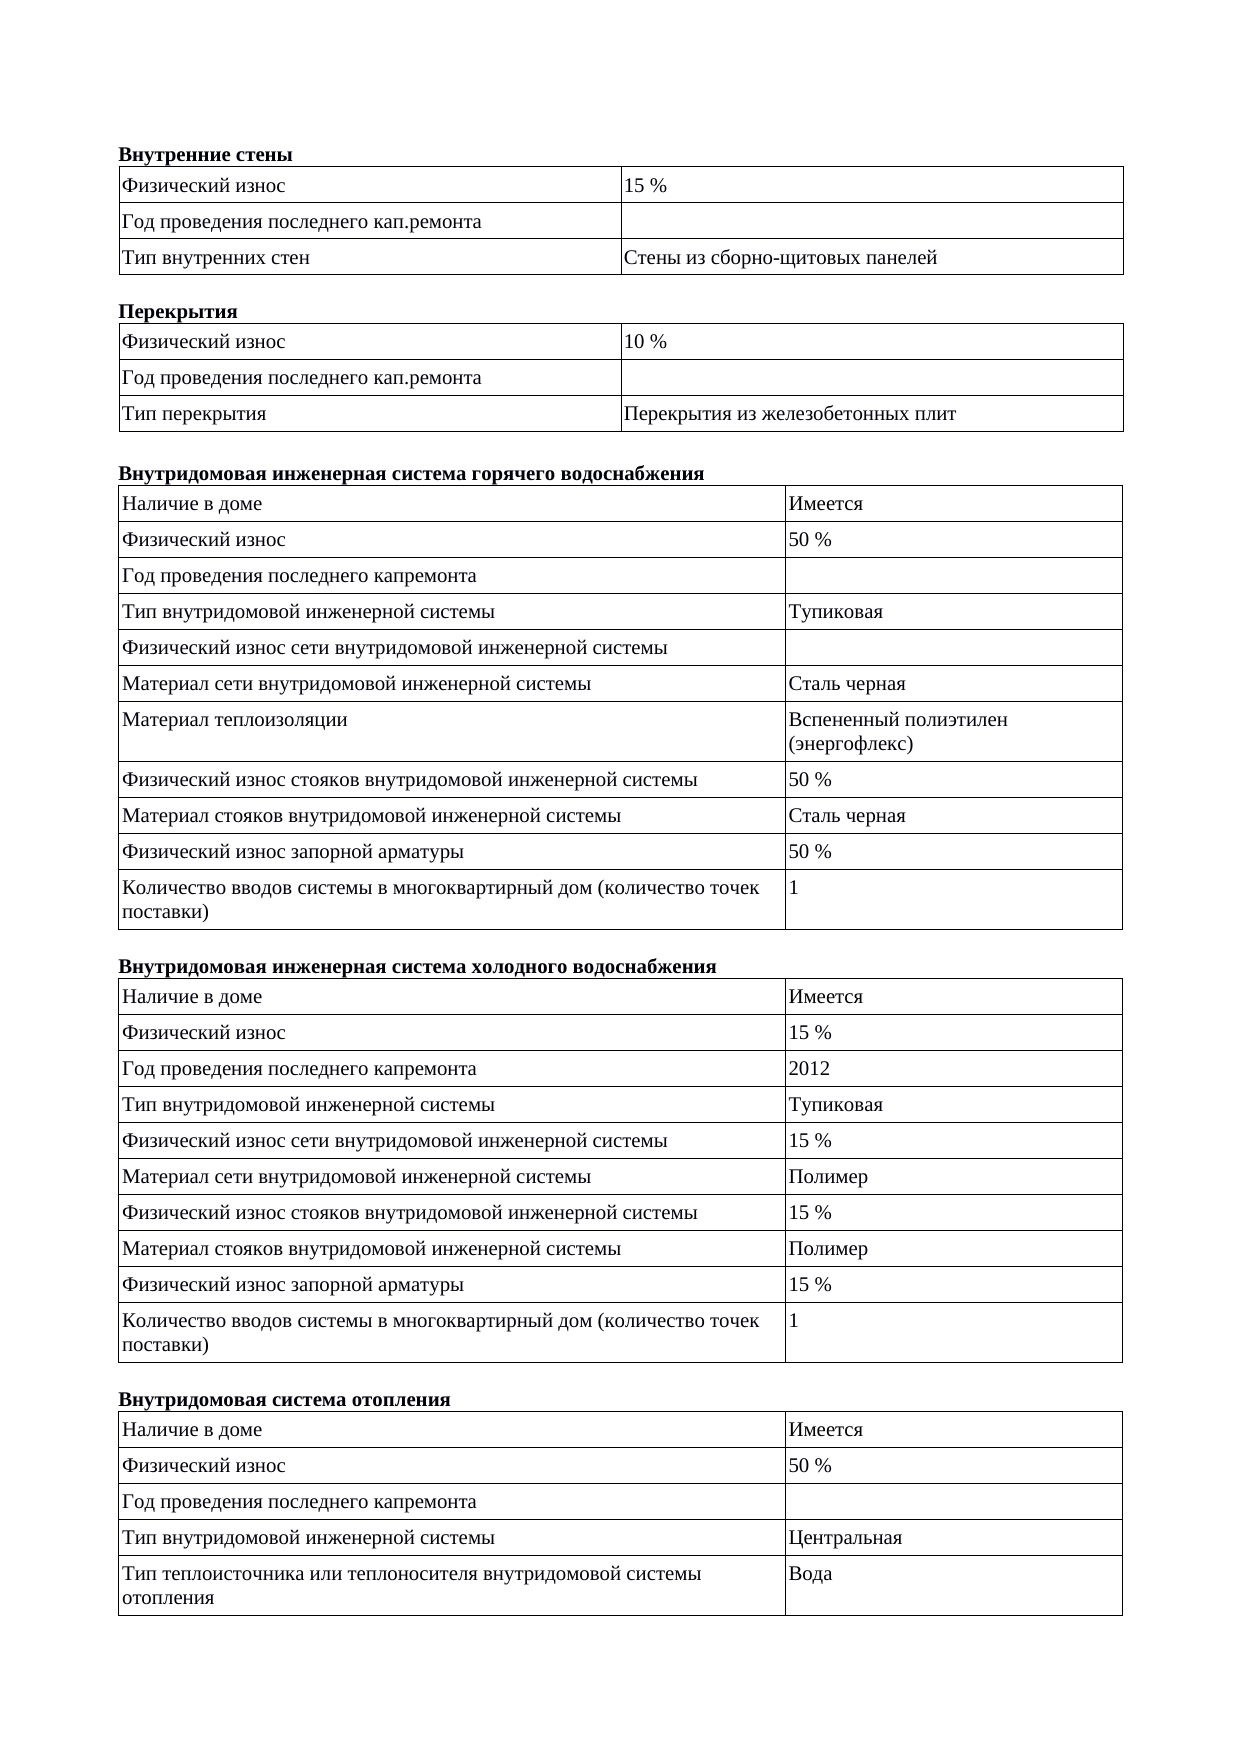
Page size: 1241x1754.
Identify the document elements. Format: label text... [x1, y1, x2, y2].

table_cell Материал сети внутридомовой инженерной системы [119, 1159, 785, 1194]
table_cell 15 % [786, 1123, 1122, 1158]
table_cell 15 % [786, 1015, 1122, 1050]
table_header Физический износ [120, 167, 621, 202]
table_cell Тип внутренних стен [120, 239, 621, 274]
table_cell Тип перекрытия [120, 396, 621, 431]
text Внутридомовая система отопления [118, 1387, 1122, 1411]
table_cell 15 % [786, 1195, 1122, 1230]
table_cell Тип теплоисточника или теплоносителя внутридомовой системы отопления [119, 1556, 785, 1615]
table_cell Сталь черная [786, 666, 1122, 701]
table_cell Тип внутридомовой инженерной системы [119, 1087, 785, 1122]
table_cell Физический износ [119, 1015, 785, 1050]
table_cell Физический износ [119, 522, 785, 557]
table_header Наличие в доме [119, 486, 785, 521]
table_cell Год проведения последнего капремонта [119, 558, 785, 593]
table_cell Тип внутридомовой инженерной системы [119, 594, 785, 629]
table_cell Физический износ стояков внутридомовой инженерной системы [119, 1195, 785, 1230]
table_cell Количество вводов системы в многоквартирный дом (количество точек поставки) [119, 870, 785, 929]
table_cell Центральная [786, 1520, 1122, 1555]
table_cell 15 % [786, 1267, 1122, 1302]
table_header Имеется [786, 486, 1122, 521]
table_cell Год проведения последнего кап.ремонта [120, 360, 621, 395]
table_header Физический износ [120, 324, 621, 359]
text Внутридомовая инженерная система холодного водоснабжения [118, 954, 1122, 978]
table_cell Физический износ сети внутридомовой инженерной системы [119, 630, 785, 665]
text Внутридомовая инженерная система горячего водоснабжения [118, 460, 1122, 484]
table_cell 50 % [786, 522, 1122, 557]
table_cell [622, 203, 1123, 238]
table_header Наличие в доме [119, 1412, 785, 1447]
table_cell Стены из сборно-щитовых панелей [622, 239, 1123, 274]
table_cell Полимер [786, 1159, 1122, 1194]
table_cell Год проведения последнего капремонта [119, 1484, 785, 1519]
table_cell 1 [786, 1303, 1122, 1362]
table_cell 2012 [786, 1051, 1122, 1086]
table_cell 50 % [786, 834, 1122, 869]
table_cell Материал теплоизоляции [119, 702, 785, 761]
table_cell Физический износ стояков внутридомовой инженерной системы [119, 762, 785, 797]
table_header 10 % [622, 324, 1123, 359]
table_cell 50 % [786, 762, 1122, 797]
table_header Наличие в доме [119, 979, 785, 1014]
table_cell Перекрытия из железобетонных плит [622, 396, 1123, 431]
table_header Имеется [786, 979, 1122, 1014]
table_cell Сталь черная [786, 798, 1122, 833]
table_cell Физический износ запорной арматуры [119, 1267, 785, 1302]
text Внутренние стены [118, 118, 1122, 166]
table_cell Количество вводов системы в многоквартирный дом (количество точек поставки) [119, 1303, 785, 1362]
table_cell [786, 558, 1122, 593]
table_cell 50 % [786, 1448, 1122, 1483]
table_cell [786, 630, 1122, 665]
table_header Имеется [786, 1412, 1122, 1447]
table_cell Физический износ сети внутридомовой инженерной системы [119, 1123, 785, 1158]
table_cell Год проведения последнего капремонта [119, 1051, 785, 1086]
table_cell Полимер [786, 1231, 1122, 1266]
table_cell [622, 360, 1123, 395]
table_cell Физический износ [119, 1448, 785, 1483]
table_cell Тупиковая [786, 594, 1122, 629]
text Перекрытия [118, 275, 1122, 323]
table_cell Физический износ запорной арматуры [119, 834, 785, 869]
table_cell Вспененный полиэтилен (энергофлекс) [786, 702, 1122, 761]
table_header 15 % [622, 167, 1123, 202]
table_cell Материал сети внутридомовой инженерной системы [119, 666, 785, 701]
table_cell Материал стояков внутридомовой инженерной системы [119, 1231, 785, 1266]
table_cell Материал стояков внутридомовой инженерной системы [119, 798, 785, 833]
table_cell Год проведения последнего кап.ремонта [120, 203, 621, 238]
table_cell 1 [786, 870, 1122, 929]
table_cell Тип внутридомовой инженерной системы [119, 1520, 785, 1555]
table_cell Вода [786, 1556, 1122, 1615]
table_cell [786, 1484, 1122, 1519]
table_cell Тупиковая [786, 1087, 1122, 1122]
